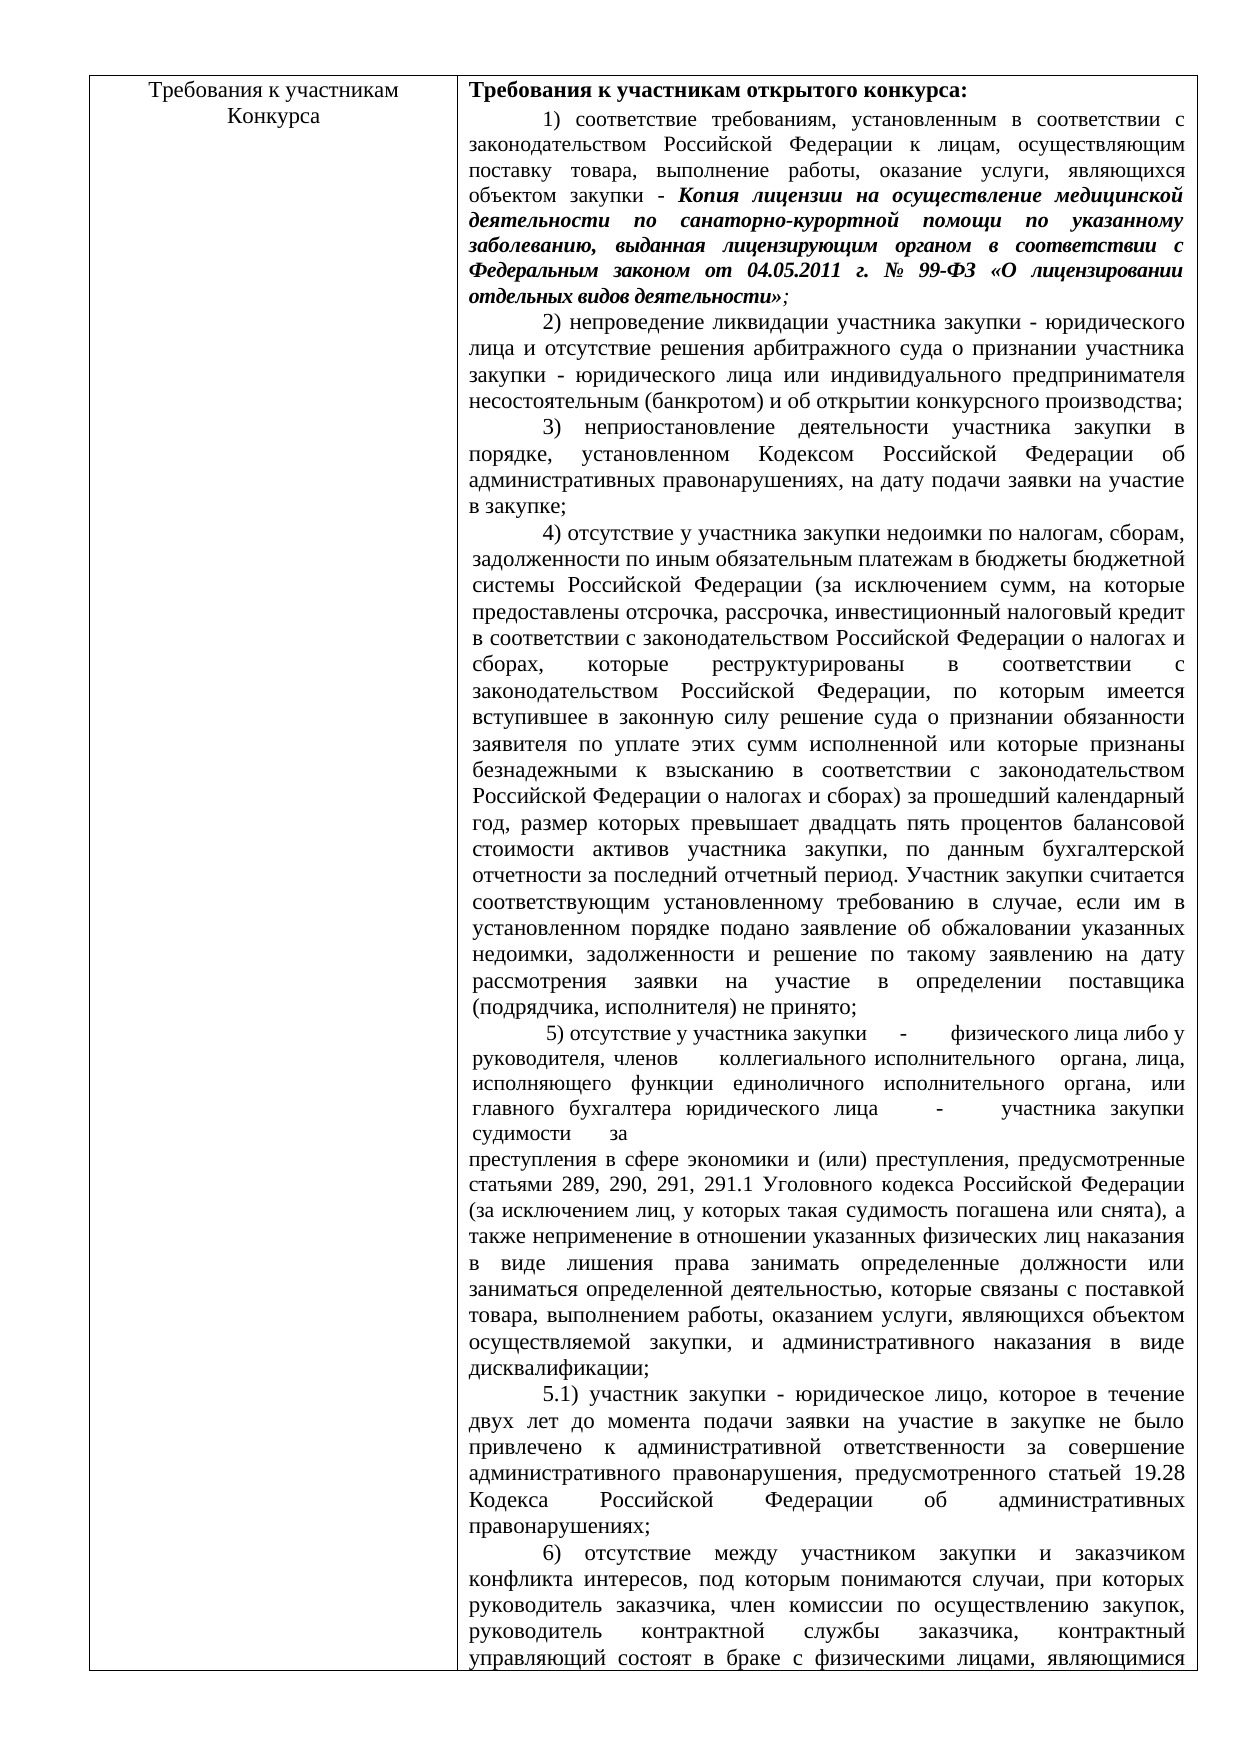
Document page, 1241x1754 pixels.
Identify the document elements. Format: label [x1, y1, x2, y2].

table_header [90, 76, 457, 1670]
table_header [458, 76, 1197, 1670]
